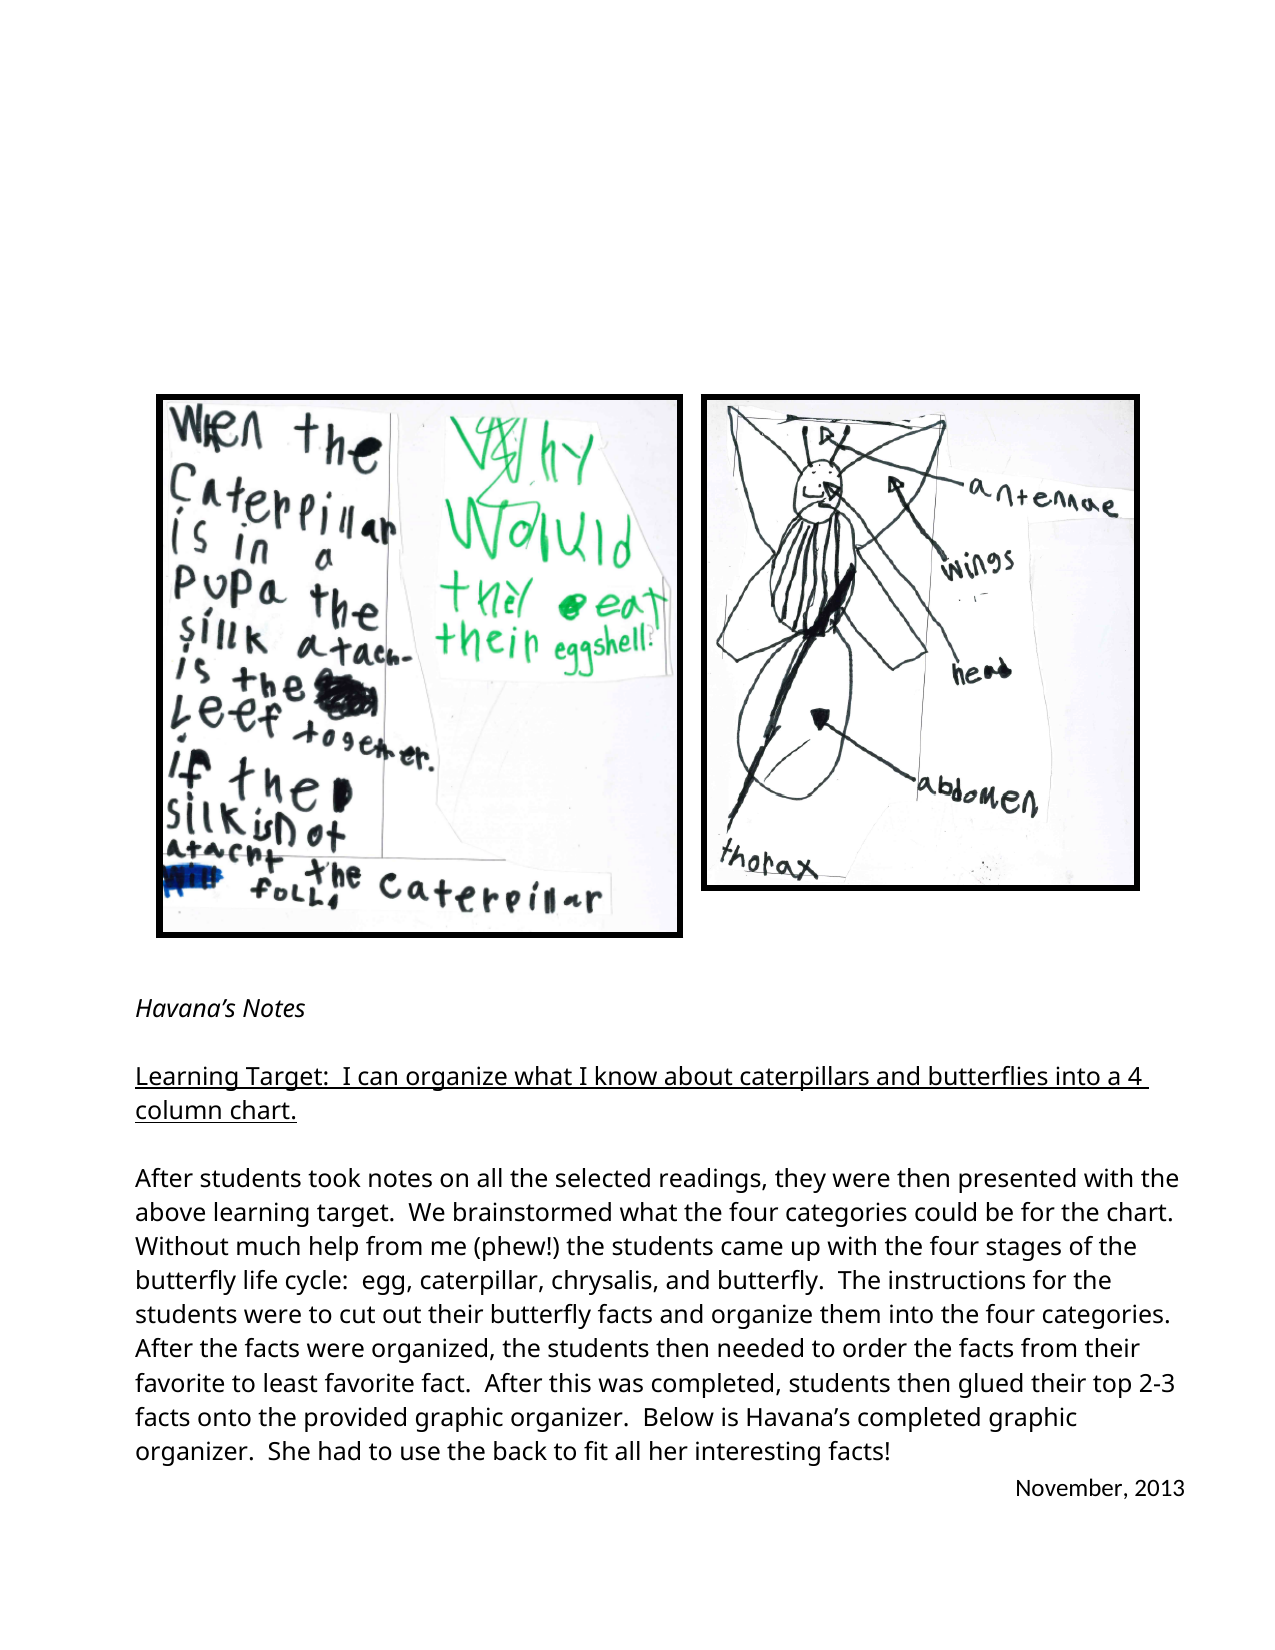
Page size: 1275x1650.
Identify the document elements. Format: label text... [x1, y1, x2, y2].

text Havana’s Notes [135, 991, 1185, 1024]
text After students took notes on all the selected readings, they were then presented with the above learning target. We brainstormed what the four categories could be for the chart. Without much help from me (phew!) the students came up with the four stages of the butterfly life cycle: egg, caterpillar, chrysalis, and butterfly. The instructions for the students were to cut out their butterfly facts and organize them into the four categories. After the facts were organized, the students then needed to order the facts from their favorite to least favorite fact. After this was completed, students then glued their top 2-3 facts onto the provided graphic organizer. Below is Havana’s completed graphic organizer. She had to use the back to fit all her interesting facts! [135, 1161, 1185, 1467]
text Learning Target: I can organize what I know about caterpillars and butterflies into a 4 column chart. [135, 1059, 1185, 1127]
